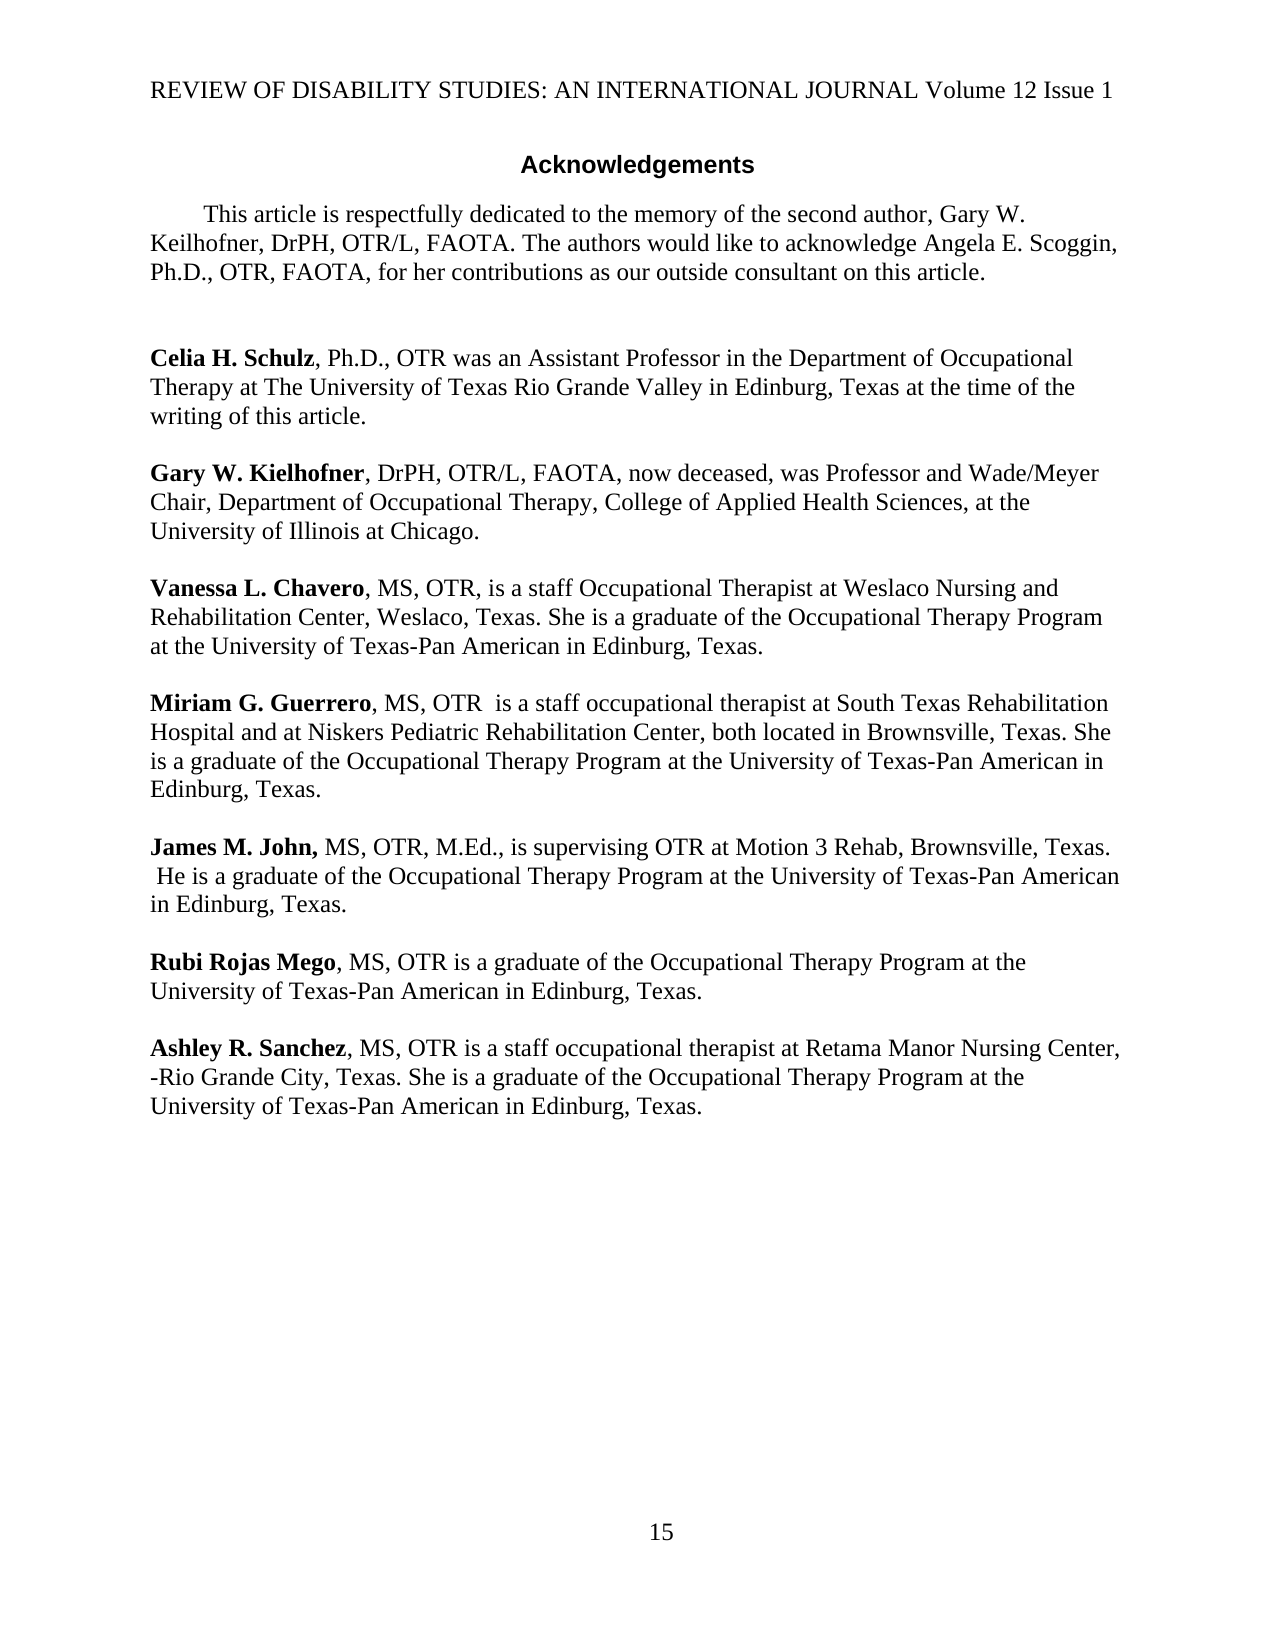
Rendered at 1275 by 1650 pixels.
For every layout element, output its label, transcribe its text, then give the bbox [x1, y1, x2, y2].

text Gary W. Kielhofner, DrPH, OTR/L, FAOTA, now deceased, was Professor and Wade/Meyer Chair, Department of Occupational Therapy, College of Applied Health Sciences, at the University of Illinois at Chicago. [150, 458, 1125, 544]
text Ashley R. Sanchez, MS, OTR is a staff occupational therapist at Retama Manor Nursing Center, -Rio Grande City, Texas. She is a graduate of the Occupational Therapy Program at the University of Texas-Pan American in Edinburg, Texas. [150, 1033, 1125, 1119]
text Celia H. Schulz, Ph.D., OTR was an Assistant Professor in the Department of Occupational Therapy at The University of Texas Rio Grande Valley in Edinburg, Texas at the time of the writing of this article. [150, 343, 1125, 429]
text Miriam G. Guerrero, MS, OTR is a staff occupational therapist at South Texas Rehabilitation Hospital and at Niskers Pediatric Rehabilitation Center, both located in Brownsville, Texas. She is a graduate of the Occupational Therapy Program at the University of Texas-Pan American in Edinburg, Texas. [150, 688, 1125, 803]
text Vanessa L. Chavero, MS, OTR, is a staff Occupational Therapist at Weslaco Nursing and Rehabilitation Center, Weslaco, Texas. She is a graduate of the Occupational Therapy Program at the University of Texas-Pan American in Edinburg, Texas. [150, 573, 1125, 659]
subtitle Acknowledgements [150, 150, 1125, 179]
text He is a graduate of the Occupational Therapy Program at the University of Texas-Pan American in Edinburg, Texas. [150, 861, 1125, 918]
text James M. John, MS, OTR, M.Ed., is supervising OTR at Motion 3 Rehab, Brownsville, Texas. [150, 832, 1125, 861]
text This article is respectfully dedicated to the memory of the second author, Gary W. Keilhofner, DrPH, OTR/L, FAOTA. The authors would like to acknowledge Angela E. Scoggin, Ph.D., OTR, FAOTA, for her contributions as our outside consultant on this article. [150, 199, 1125, 286]
text Rubi Rojas Mego, MS, OTR is a graduate of the Occupational Therapy Program at the University of Texas-Pan American in Edinburg, Texas. [150, 947, 1125, 1004]
